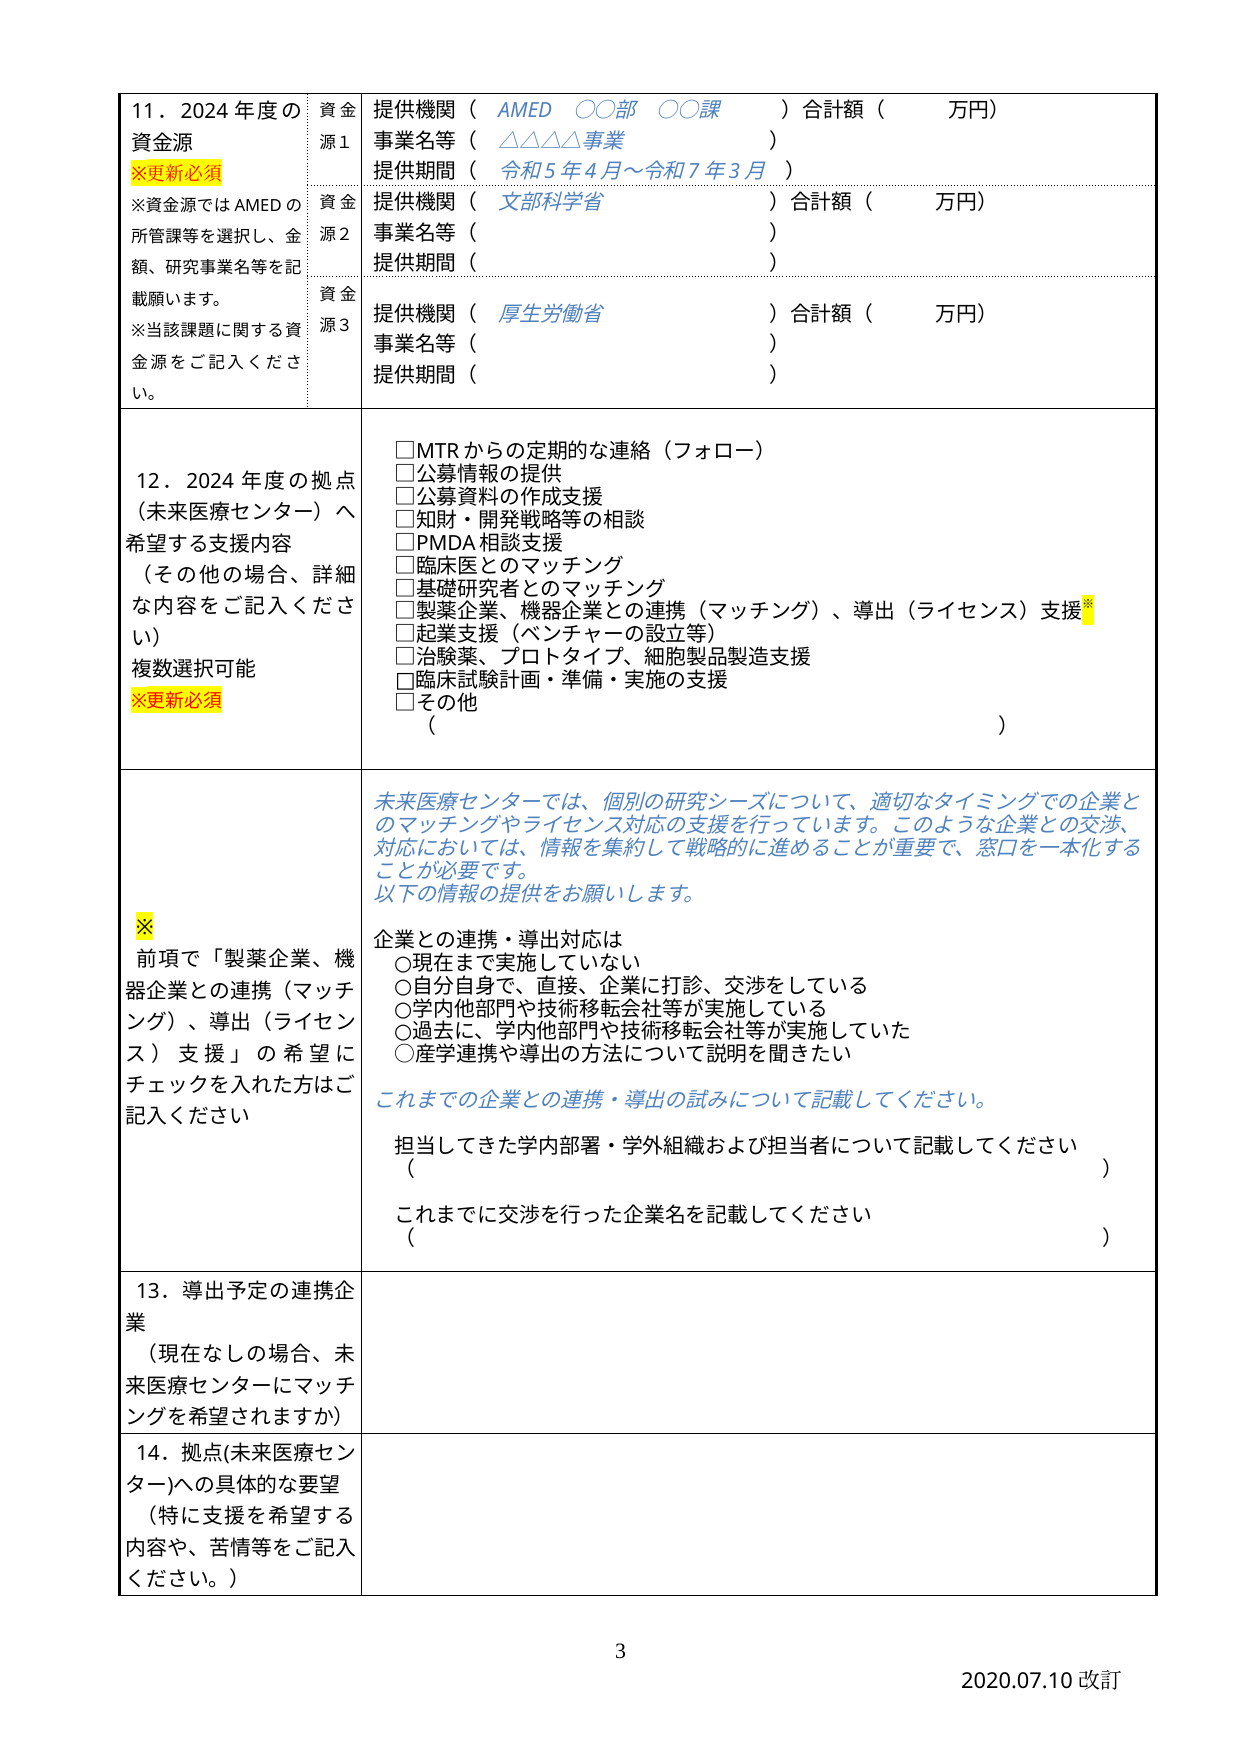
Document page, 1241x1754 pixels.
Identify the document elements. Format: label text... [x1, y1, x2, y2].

table_cell 提供機関（ AMED ○○部 ○○課 ）合計額（ 万円） 事業名等（ △△△△事業 ） 提供期間（ 令和5年4月～令和7年3月 ） [362, 94, 1155, 184]
table_cell 13．導出予定の連携企業 （現在なしの場合、未来医療センターにマッチングを希望されますか） [121, 1272, 361, 1433]
table_cell 未来医療センターでは、個別の研究シーズについて、適切なタイミングでの企業とのマッチングやライセンス対応の支援を行っています。このような企業との交渉、対応においては、情報を集約して戦略的に進めることが重要で、窓口を一本化することが必要です。 以下の情報の提供をお願いします。 企業との連携・導出対応は ○現在まで実施していない ○自分自身で、直接、企業に打診、交渉をしている ○学内他部門や技術移転会社等が実施している ○過去に、学内他部門や技術移転会社等が実施していた ○産学連携や導出の方法について説明を聞きたい これまでの企業との連携・導出の試みについて記載してください。 担当してきた学内部署・学外組織および担当者について記載してください （ ） これまでに交渉を行った企業名を記載してください （ ） [362, 770, 1155, 1271]
table_cell ※ 前項で「製薬企業、機器企業との連携（マッチング）、導出（ライセンス）支援」の希望にチェックを入れた方はご記入ください [121, 770, 361, 1271]
table_cell 14．拠点(未来医療センター)への具体的な要望 （特に支援を希望する内容や、苦情等をご記入ください。） [121, 1434, 361, 1595]
table_cell 11．2024年度の資金源 ※更新必須 ※資金源ではAMEDの所管課等を選択し、金額、研究事業名等を記載願います。 ※当該課題に関する資金源をご記入ください。 [121, 94, 308, 408]
table_cell 資金源１ [308, 94, 361, 184]
table_cell 資金源２ [308, 185, 361, 276]
table_cell □MTRからの定期的な連絡（フォロー） □公募情報の提供 □公募資料の作成支援 □知財・開発戦略等の相談 □PMDA相談支援 □臨床医とのマッチング □基礎研究者とのマッチング □製薬企業、機器企業との連携（マッチング）、導出（ライセンス）支援※ □起業支援（ベンチャーの設立等） □治験薬、プロトタイプ、細胞製品製造支援 □臨床試験計画・準備・実施の支援 □その他 （ ） [362, 409, 1155, 769]
table_cell [362, 1434, 1155, 1595]
table_cell 提供機関（ 厚生労働省 ）合計額（ 万円） 事業名等（ ） 提供期間（ ） [362, 276, 1155, 408]
table_cell 提供機関（ 文部科学省 ）合計額（ 万円） 事業名等（ ） 提供期間（ ） [362, 185, 1155, 276]
table_cell 12．2024年度の拠点（未来医療センター）へ希望する支援内容 （その他の場合、詳細な内容をご記入ください） 複数選択可能 ※更新必須 [121, 409, 361, 769]
table_cell [362, 1272, 1155, 1433]
table_cell 資金源３ [308, 276, 361, 408]
